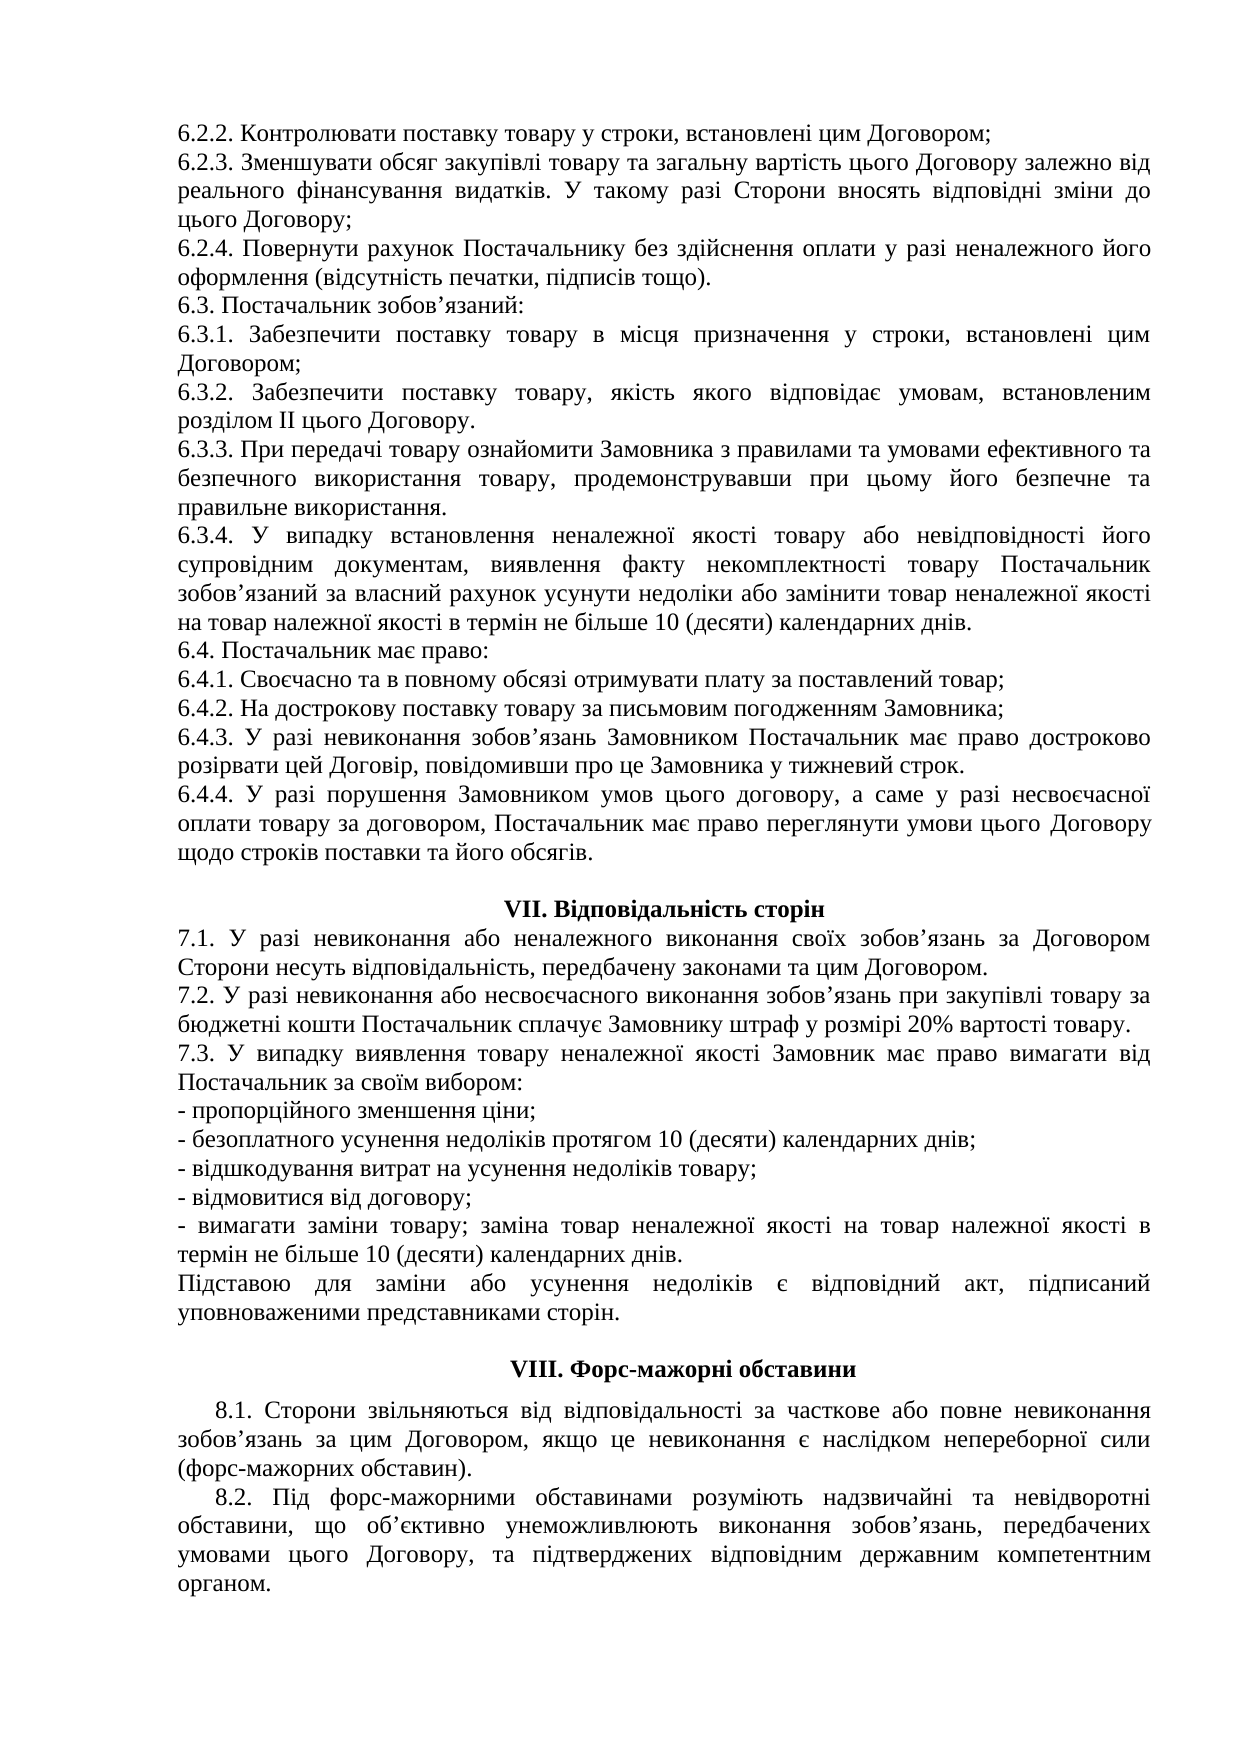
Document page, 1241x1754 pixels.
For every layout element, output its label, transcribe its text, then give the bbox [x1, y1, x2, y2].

text 6.3.1. Забезпечити поставку товару в місця призначення у строки, встановлені цим Договором; [177, 319, 1152, 377]
text 8.2. Під форс-мажорними обставинами розуміють надзвичайні та невідворотні обставини, що об’єктивно унеможливлюють виконання зобов’язань, передбачених умовами цього Договору, та підтверджених відповідним державним компетентним органом. [177, 1482, 1152, 1597]
text - пропорційного зменшення ціни; [177, 1096, 1152, 1124]
text - відмовитися від договору; [177, 1182, 1152, 1211]
text - відшкодування витрат на усунення недоліків товару; [177, 1153, 1152, 1182]
text 6.2.2. Контролювати поставку товару у строки, встановлені цим Договором; [177, 118, 1152, 147]
text 8.1. Сторони звільняються від відповідальності за часткове або повне невиконання зобов’язань за цим Договором, якщо це невиконання є наслідком непереборної сили (форс-мажорних обставин). [177, 1396, 1152, 1482]
text 6.3. Постачальник зобов’язаний: [177, 291, 1152, 319]
text 7.1. У разі невиконання або неналежного виконання своїх зобов’язань за Договором Сторони несуть відповідальність, передбачену законами та цим Договором. [177, 923, 1152, 981]
text 6.2.4. Повернути рахунок Постачальнику без здійснення оплати у разі неналежного його оформлення (відсутність печатки, підписів тощо). [177, 233, 1152, 291]
text 6.3.4. У випадку встановлення неналежної якості товару або невідповідності його супровідним документам, виявлення факту некомплектності товару Постачальник зобов’язаний за власний рахунок усунути недоліки або замінити товар неналежної якості на товар належної якості в термін не більше 10 (десяти) календарних днів. [177, 521, 1152, 636]
text VIІ. Відповідальність сторін [177, 894, 1152, 923]
text 7.3. У випадку виявлення товару неналежної якості Замовник має право вимагати від Постачальник за своїм вибором: [177, 1038, 1152, 1096]
text 6.2.3. Зменшувати обсяг закупівлі товару та загальну вартість цього Договору залежно від реального фінансування видатків. У такому разі Сторони вносять відповідні зміни до цього Договору; [177, 147, 1152, 233]
text 6.4.1. Своєчасно та в повному обсязі отримувати плату за поставлений товар; [177, 664, 1152, 693]
text 6.4. Постачальник має право: [177, 636, 1152, 664]
text 6.3.2. Забезпечити поставку товару, якість якого відповідає умовам, встановленим розділом II цього Договору. [177, 377, 1152, 434]
text VIІІ. Форс-мажорні обставини [215, 1354, 1152, 1383]
text 6.4.2. На дострокову поставку товару за письмовим погодженням Замовника; [177, 693, 1152, 722]
text 6.4.4. У разі порушення Замовником умов цього договору, а саме у разі несвоєчасної оплати товару за договором, Постачальник має право переглянути умови цього Договору щодо строків поставки та його обсягів. [177, 779, 1152, 866]
text 7.2. У разі невиконання або несвоєчасного виконання зобов’язань при закупівлі товару за бюджетні кошти Постачальник сплачує Замовнику штраф у розмірі 20% вартості товару. [177, 981, 1152, 1038]
text - безоплатного усунення недоліків протягом 10 (десяти) календарних днів; [177, 1124, 1152, 1153]
text Підставою для заміни або усунення недоліків є відповідний акт, підписаний уповноваженими представниками сторін. [177, 1268, 1152, 1326]
text 6.3.3. При передачі товару ознайомити Замовника з правилами та умовами ефективного та безпечного використання товару, продемонструвавши при цьому його безпечне та правильне використання. [177, 434, 1152, 521]
text 6.4.3. У разі невиконання зобов’язань Замовником Постачальник має право достроково розірвати цей Договір, повідомивши про це Замовника у тижневий строк. [177, 722, 1152, 779]
text - вимагати заміни товару; заміна товар неналежної якості на товар належної якості в термін не більше 10 (десяти) календарних днів. [177, 1211, 1152, 1268]
